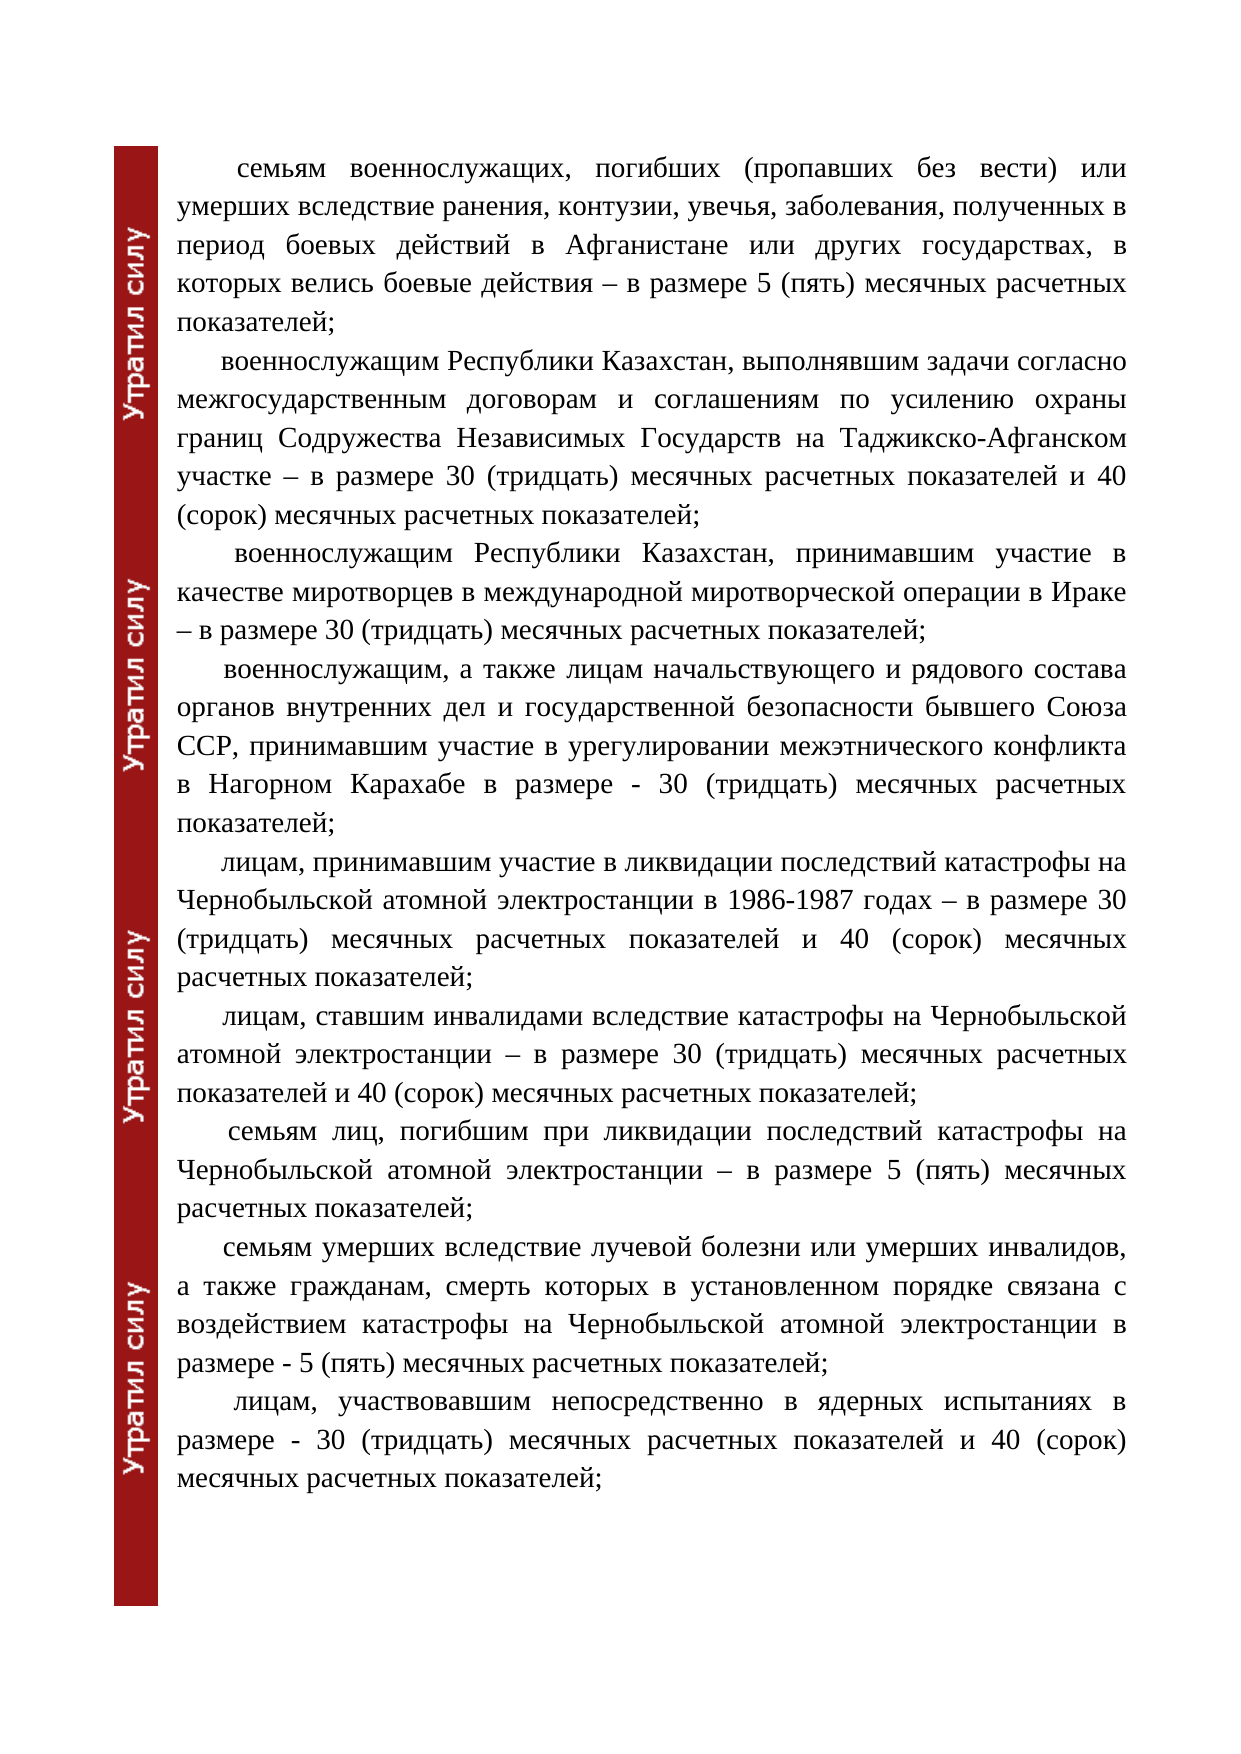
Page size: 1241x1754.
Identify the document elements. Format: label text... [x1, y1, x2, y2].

text лицам, ставшим инвалидами вследствие катастрофы на Чернобыльской атомной электростанции – в размере 30 (тридцать) месячных расчетных показателей и 40 (сорок) месячных расчетных показателей; [112, 998, 1128, 1108]
text семьям лиц, погибшим при ликвидации последствий катастрофы на Чернобыльской атомной электростанции – в размере 5 (пять) месячных расчетных показателей; [112, 1113, 1128, 1224]
text военнослужащим Республики Казахстан, выполнявшим задачи согласно межгосударственным договорам и соглашениям по усилению охраны границ Содружества Независимых Государств на Таджикско-Афганском участке – в размере 30 (тридцать) месячных расчетных показателей и 40 (сорок) месячных расчетных показателей; [112, 343, 1128, 530]
text военнослужащим Республики Казахстан, принимавшим участие в качестве миротворцев в международной миротворческой операции в Ираке – в размере 30 (тридцать) месячных расчетных показателей; [112, 535, 1128, 646]
picture [114, 530, 158, 535]
picture [114, 646, 158, 651]
picture [114, 839, 158, 844]
picture [114, 146, 158, 150]
picture [114, 1224, 158, 1229]
picture [114, 338, 158, 343]
picture [114, 1108, 158, 1113]
picture [114, 1494, 158, 1606]
text семьям военнослужащих, погибших (пропавших без вести) или умерших вследствие ранения, контузии, увечья, заболевания, полученных в период боевых действий в Афганистане или других государствах, в которых велись боевые действия – в размере 5 (пять) месячных расчетных показателей; [112, 150, 1128, 338]
text военнослужащим, а также лицам начальствующего и рядового состава органов внутренних дел и государственной безопасности бывшего Союза ССР, принимавшим участие в урегулировании межэтнического конфликта в Нагорном Карахабе в размере - 30 (тридцать) месячных расчетных показателей; [112, 651, 1128, 839]
picture [114, 1378, 158, 1383]
text лицам, принимавшим участие в ликвидации последствий катастрофы на Чернобыльской атомной электростанции в 1986-1987 годах – в размере 30 (тридцать) месячных расчетных показателей и 40 (сорок) месячных расчетных показателей; [112, 844, 1128, 993]
picture [114, 993, 158, 998]
text семьям умерших вследствие лучевой болезни или умерших инвалидов, а также гражданам, смерть которых в установленном порядке связана с воздействием катастрофы на Чернобыльской атомной электростанции в размере - 5 (пять) месячных расчетных показателей; [112, 1229, 1128, 1378]
text лицам, участвовавшим непосредственно в ядерных испытаниях в размере - 30 (тридцать) месячных расчетных показателей и 40 (сорок) месячных расчетных показателей; [112, 1383, 1128, 1494]
